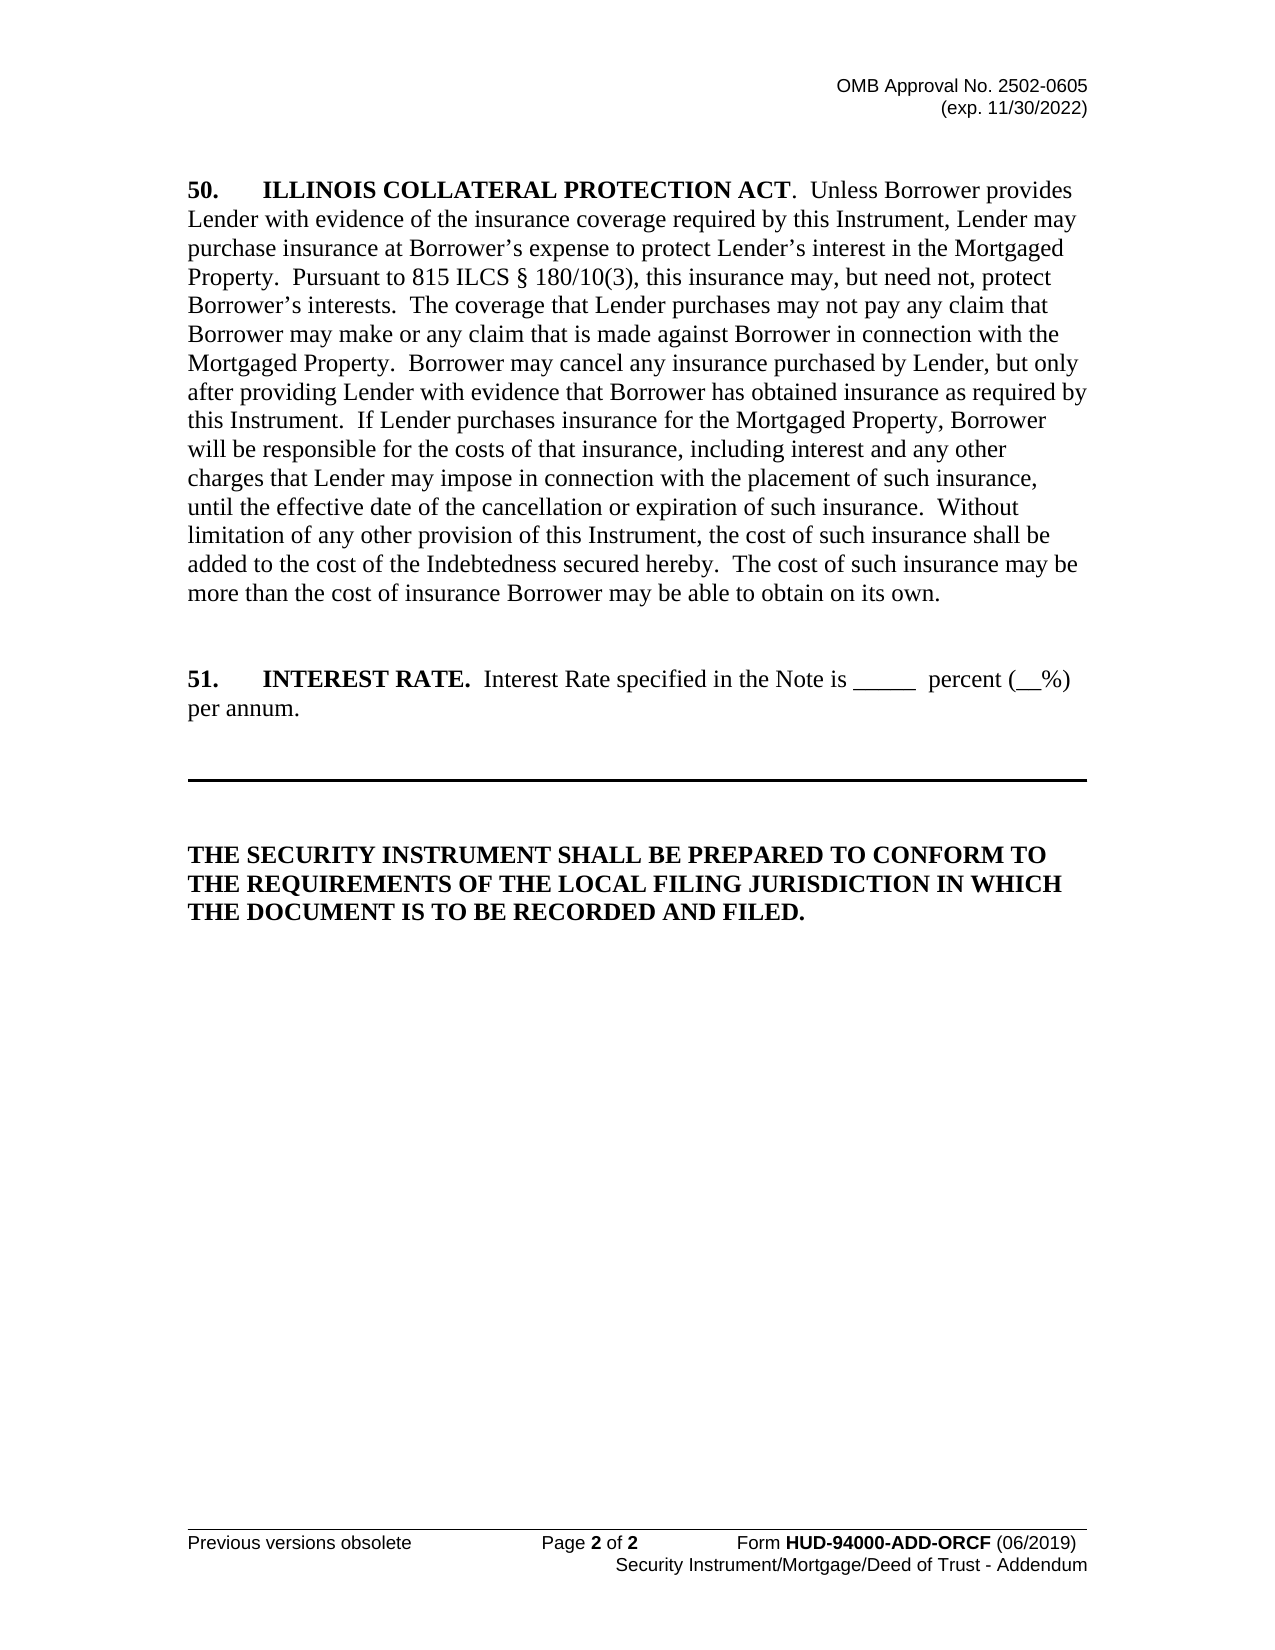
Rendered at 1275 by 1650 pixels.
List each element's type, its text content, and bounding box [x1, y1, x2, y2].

text 50. ILLINOIS COLLATERAL PROTECTION ACT. Unless Borrower provides Lender with evidence of the insurance coverage required by this Instrument, Lender may purchase insurance at Borrower’s expense to protect Lender’s interest in the Mortgaged Property. Pursuant to 815 ILCS § 180/10(3), this insurance may, but need not, protect Borrower’s interests. The coverage that Lender purchases may not pay any claim that Borrower may make or any claim that is made against Borrower in connection with the Mortgaged Property. Borrower may cancel any insurance purchased by Lender, but only after providing Lender with evidence that Borrower has obtained insurance as required by this Instrument. If Lender purchases insurance for the Mortgaged Property, Borrower will be responsible for the costs of that insurance, including interest and any other charges that Lender may impose in connection with the placement of such insurance, until the effective date of the cancellation or expiration of such insurance. Without limitation of any other provision of this Instrument, the cost of such insurance shall be added to the cost of the Indebtedness secured hereby. The cost of such insurance may be more than the cost of insurance Borrower may be able to obtain on its own. [187, 176, 1087, 607]
text THE SECURITY INSTRUMENT SHALL BE PREPARED TO CONFORM TO THE REQUIREMENTS OF THE LOCAL FILING JURISDICTION IN WHICH THE DOCUMENT IS TO BE RECORDED AND FILED. [187, 840, 1087, 926]
text 51. INTEREST RATE. Interest Rate specified in the Note is _____ percent (__%) per annum. [187, 664, 1087, 722]
